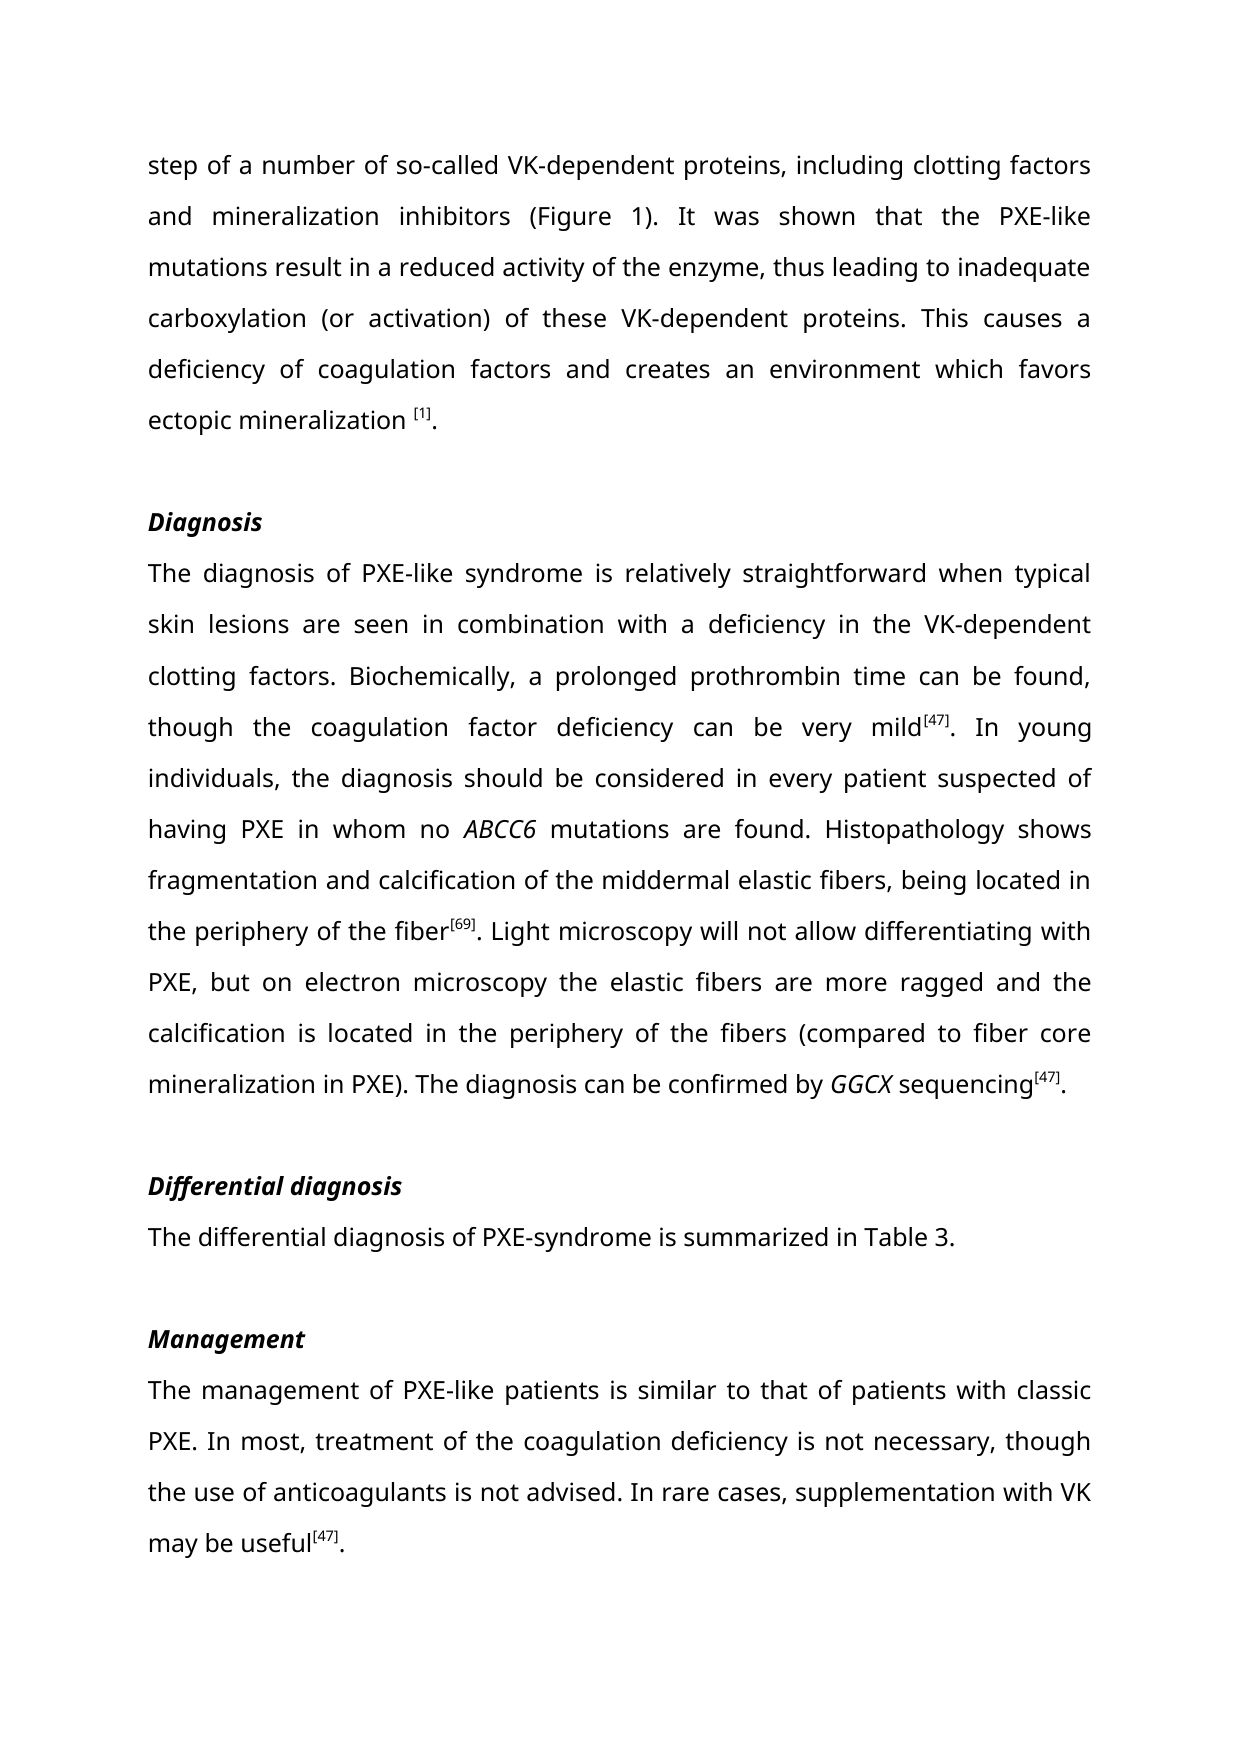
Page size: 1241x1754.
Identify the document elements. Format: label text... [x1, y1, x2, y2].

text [148, 148, 1092, 437]
text The diagnosis of PXE-like syndrome is relatively straightforward when typical skin lesions are seen in combination with a deficiency in the VK-dependent clotting factors. Biochemically, a prolonged prothrombin time can be found, though the coagulation factor deficiency can be very mild[47]. In young individuals, the diagnosis should be considered in every patient suspected of having PXE in whom no ABCC6 mutations are found. Histopathology shows fragmentation and calcification of the middermal elastic fibers, being located in the periphery of the fiber[69]. Light microscopy will not allow differentiating with PXE, but on electron microscopy the elastic fibers are more ragged and the calcification is located in the periphery of the fibers (compared to fiber core mineralization in PXE). The diagnosis can be confirmed by GGCX sequencing[47]. [148, 556, 1092, 1101]
text Diagnosis [148, 505, 1092, 539]
text Differential diagnosis [148, 1168, 1092, 1203]
text Management [148, 1322, 1092, 1356]
text The management of PXE-like patients is similar to that of patients with classic PXE. In most, treatment of the coagulation deficiency is not necessary, though the use of anticoagulants is not advised. In rare cases, supplementation with VK may be useful[47]. [148, 1373, 1092, 1560]
text The differential diagnosis of PXE-syndrome is summarized in Table 3. [148, 1219, 1092, 1254]
